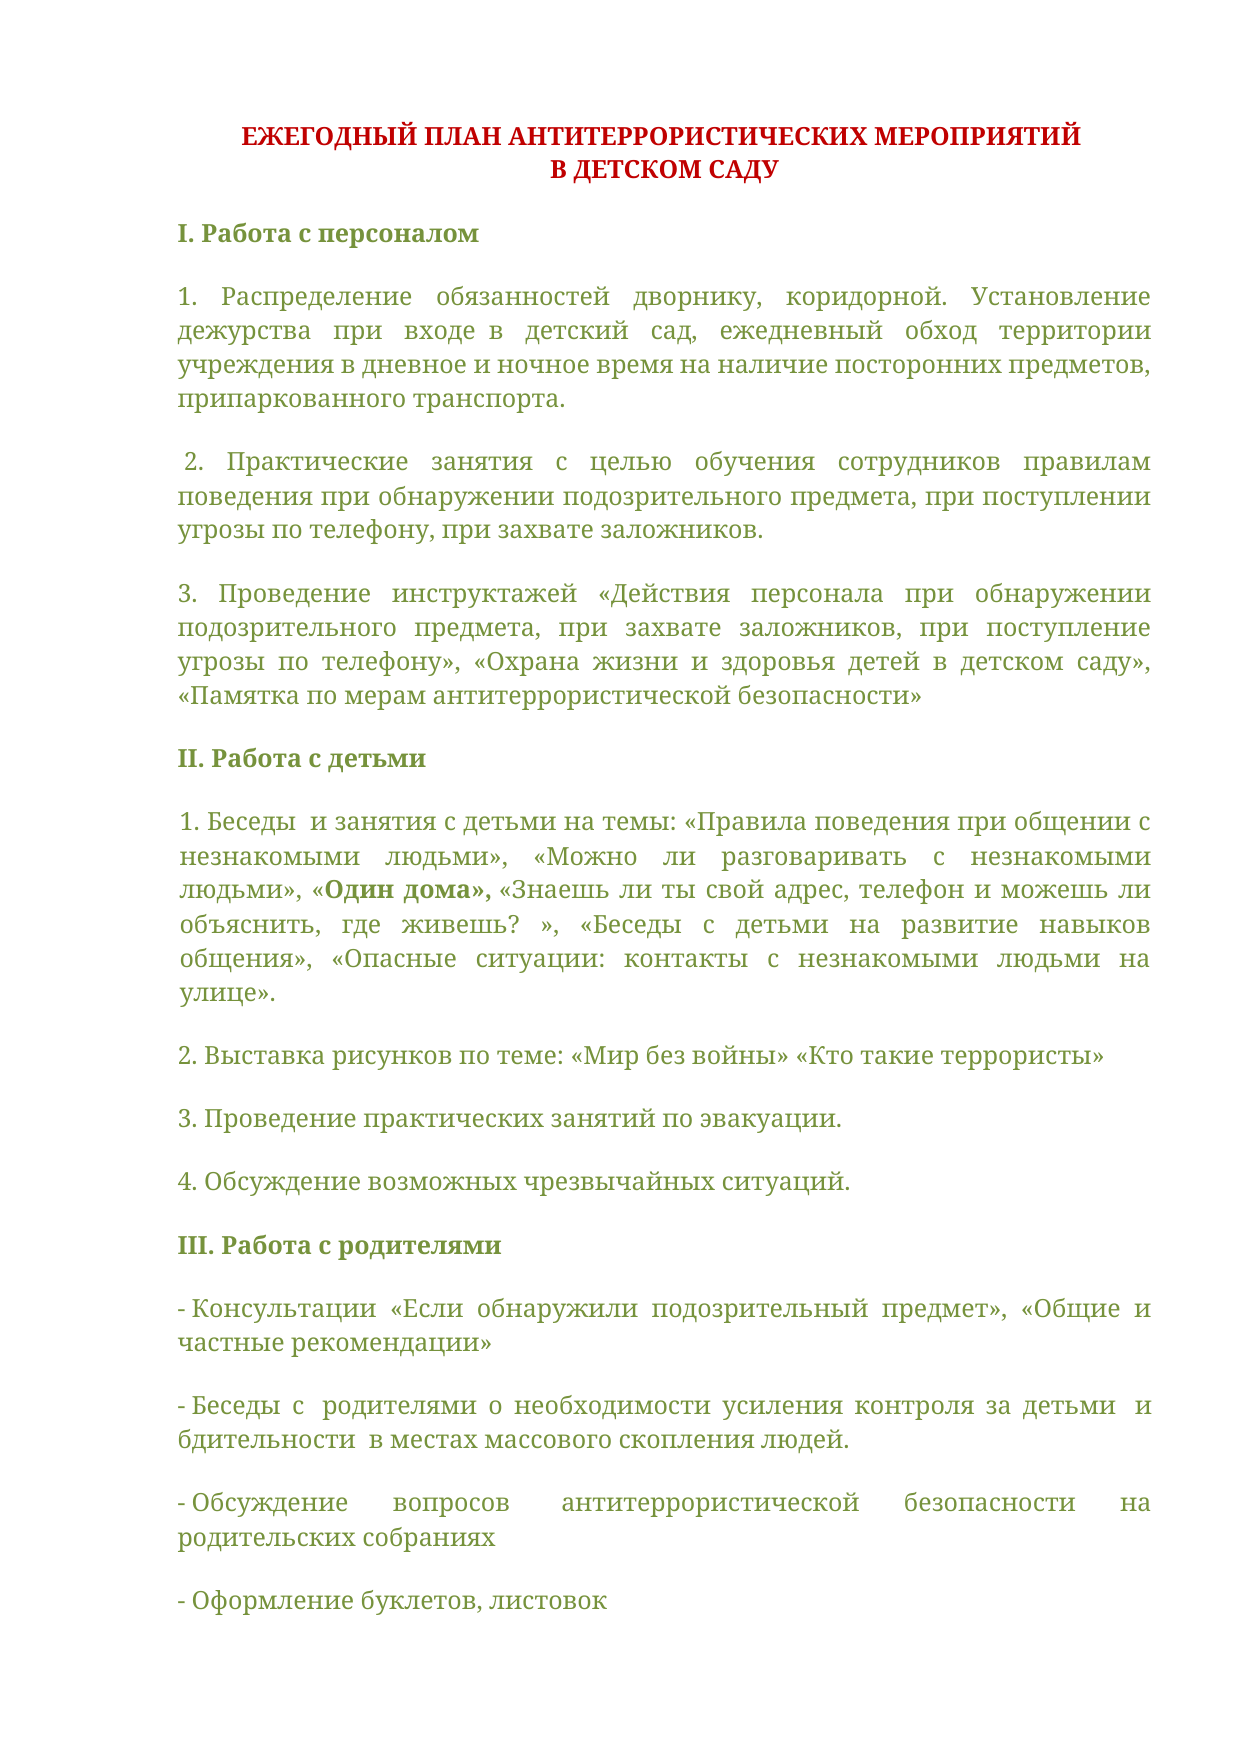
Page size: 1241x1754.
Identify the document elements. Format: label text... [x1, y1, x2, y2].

text - Консультации «Если обнаружили подозрительный предмет», «Общие и частные рекомендации» [177, 1291, 1152, 1359]
text 2. Практические занятия с целью обучения сотрудников правилам поведения при обнаружении подозрительного предмета, при поступлении угрозы по телефону, при захвате заложников. [177, 444, 1152, 546]
text 3. Проведение практических занятий по эвакуации. [177, 1101, 1152, 1135]
text 4. Обсуждение возможных чрезвычайных ситуаций. [177, 1164, 1152, 1198]
text 3. Проведение инструктажей «Действия персонала при обнаружении подозрительного предмета, при захвате заложников, при поступление угрозы по телефону», «Охрана жизни и здоровья детей в детском саду», «Памятка по мерам антитеррористической безопасности» [177, 575, 1152, 712]
text III. Работа с родителями [177, 1227, 1152, 1261]
text 1. Распределение обязанностей дворнику, коридорной. Установление дежурства при входе в детский сад, ежедневный обход территории учреждения в дневное и ночное время на наличие посторонних предметов, припаркованного транспорта. [177, 279, 1152, 415]
text - Беседы с родителями о необходимости усиления контроля за детьми и бдительности в местах массового скопления людей. [177, 1388, 1152, 1456]
text 1. Беседы и занятия с детьми на темы: «Правила поведения при общении с незнакомыми людьми», «Можно ли разговаривать с незнакомыми людьми», «Один дома», «Знаешь ли ты свой адрес, телефон и можешь ли объяснить, где живешь? », «Беседы с детьми на развитие навыков общения», «Опасные ситуации: контакты с незнакомыми людьми на улице». [179, 804, 1152, 1008]
text - Оформление буклетов, листовок [177, 1582, 1152, 1616]
text II. Работа с детьми [177, 741, 1152, 775]
text - Обсуждение вопросов антитеррористической безопасности на родительских собраниях [177, 1485, 1152, 1553]
text 2. Выставка рисунков по теме: «Мир без войны» «Кто такие террористы» [177, 1038, 1152, 1072]
text I. Работа с персоналом [177, 215, 1152, 249]
text ЕЖЕГОДНЫЙ ПЛАН АНТИТЕРРОРИСТИЧЕСКИХ МЕРОПРИЯТИЙ В ДЕТСКОМ САДУ [177, 118, 1152, 186]
